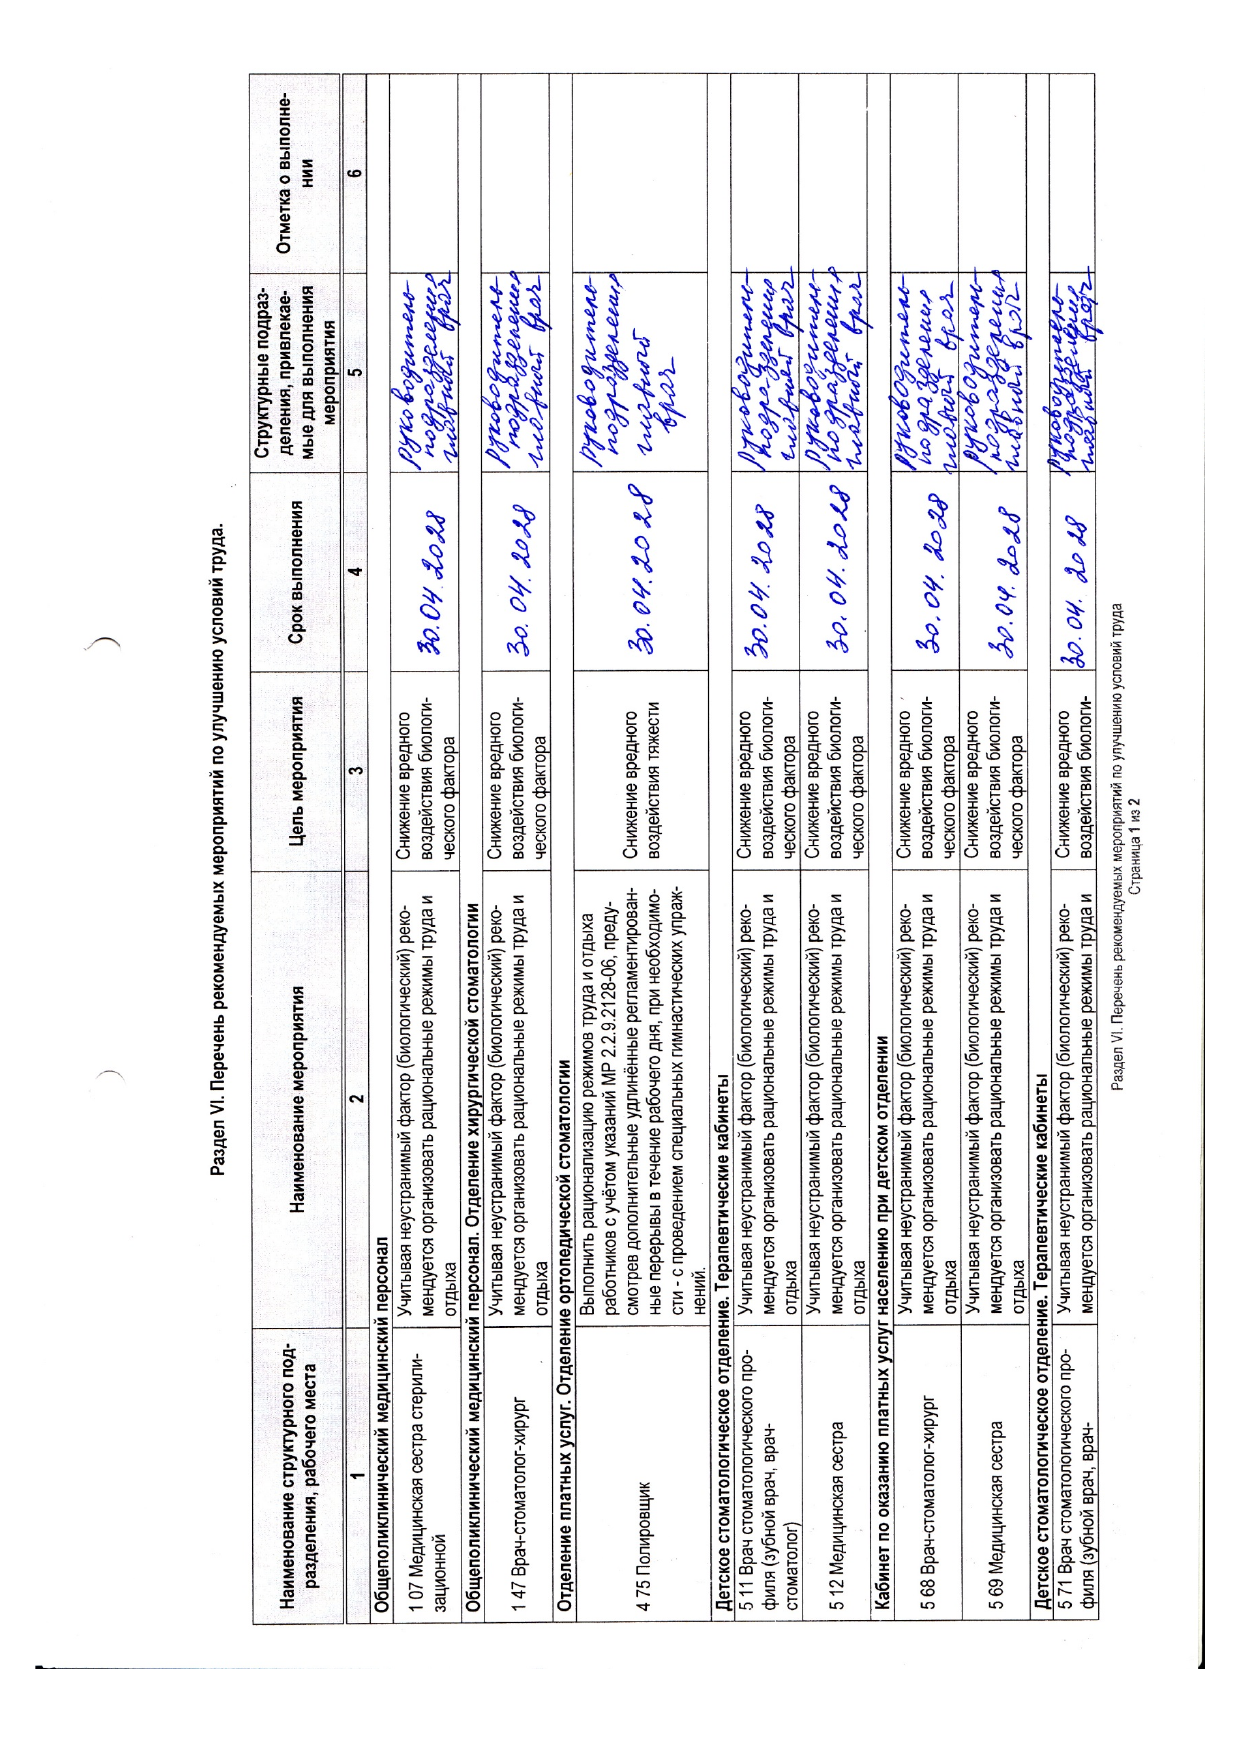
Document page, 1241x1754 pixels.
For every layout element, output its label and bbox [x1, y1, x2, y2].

picture [35, 35, 1205, 1669]
